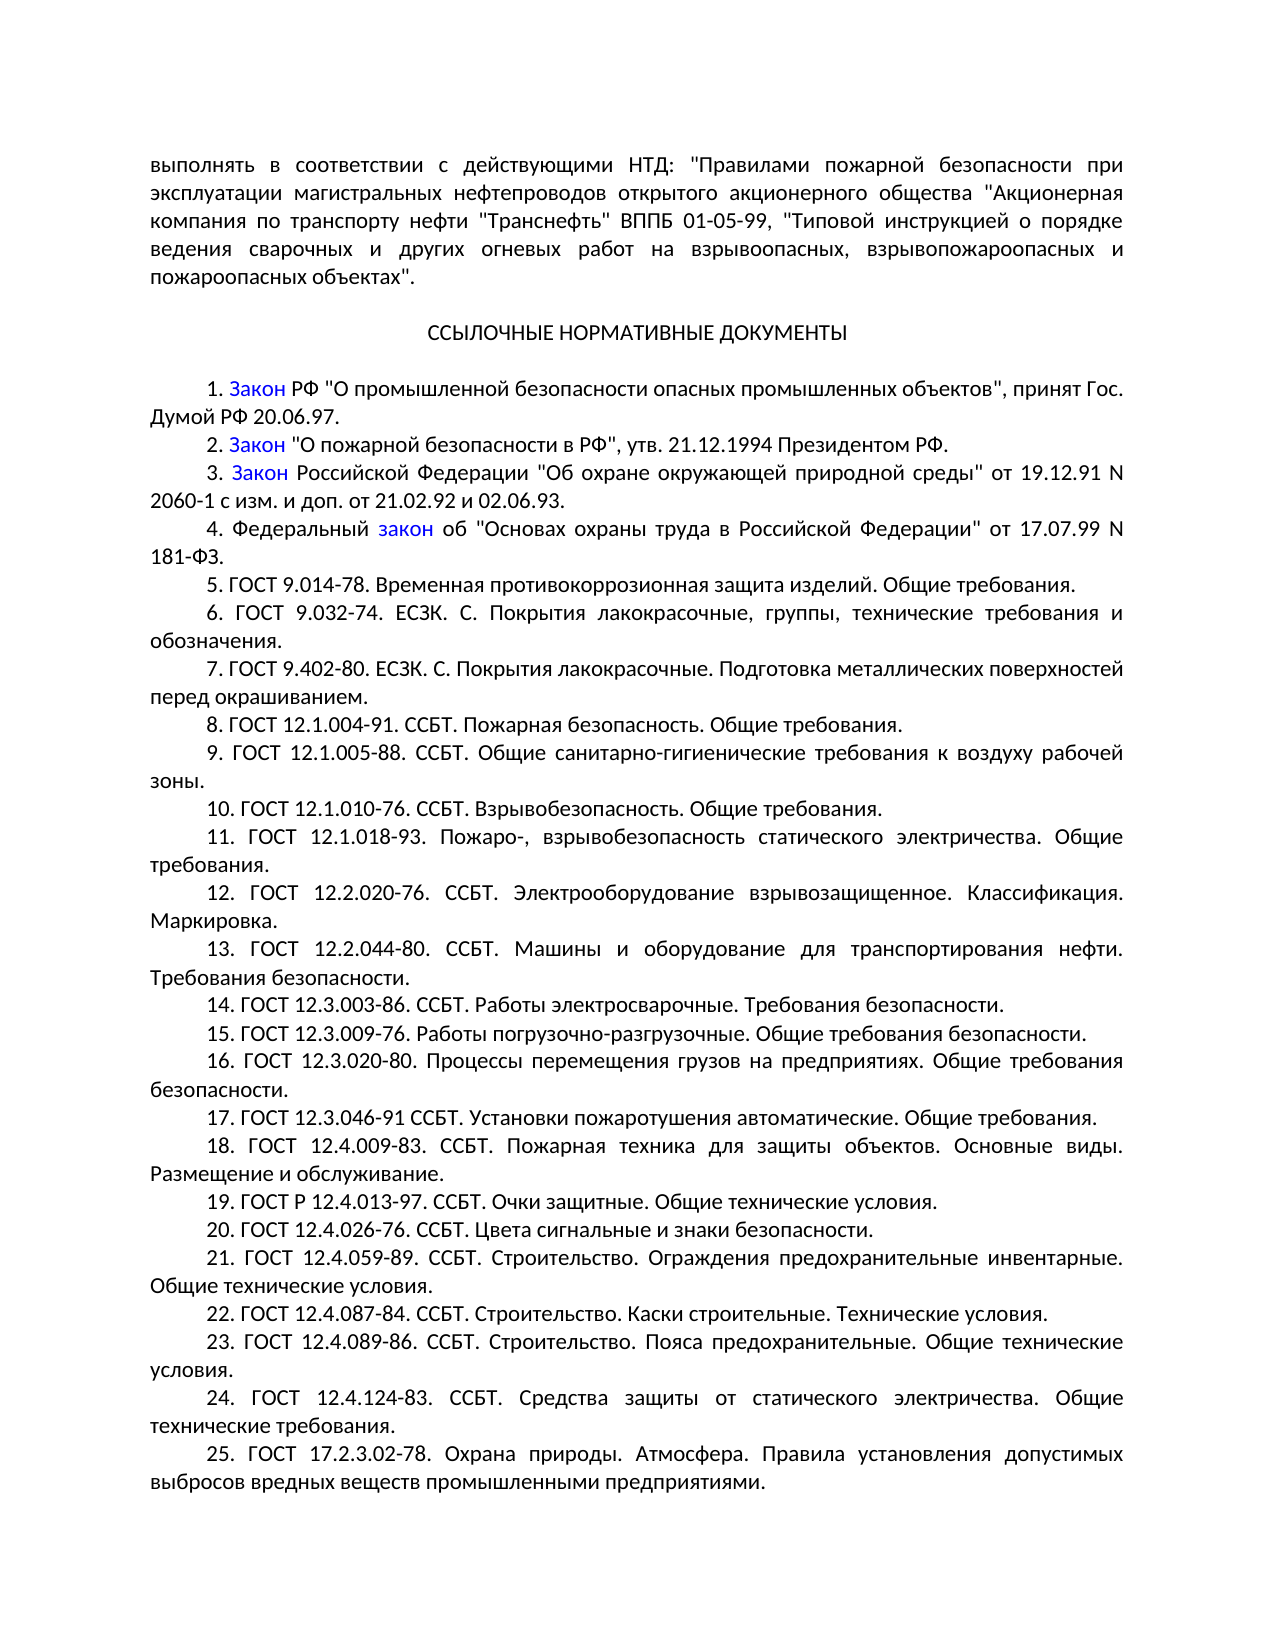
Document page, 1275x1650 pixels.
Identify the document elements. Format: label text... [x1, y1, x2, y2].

text ССЫЛОЧНЫЕ НОРМАТИВНЫЕ ДОКУМЕНТЫ [150, 318, 1125, 346]
text 16. ГОСТ 12.3.020-80. Процессы перемещения грузов на предприятиях. Общие требования безопасности. [150, 1047, 1125, 1103]
text 10. ГОСТ 12.1.010-76. ССБТ. Взрывобезопасность. Общие требования. [150, 794, 1125, 822]
text 20. ГОСТ 12.4.026-76. ССБТ. Цвета сигнальные и знаки безопасности. [150, 1215, 1125, 1243]
text 12. ГОСТ 12.2.020-76. ССБТ. Электрооборудование взрывозащищенное. Классификация. Маркировка. [150, 878, 1125, 934]
text 23. ГОСТ 12.4.089-86. ССБТ. Строительство. Пояса предохранительные. Общие технические условия. [150, 1327, 1125, 1383]
text 24. ГОСТ 12.4.124-83. ССБТ. Средства защиты от статического электричества. Общие технические требования. [150, 1383, 1125, 1439]
text 8. ГОСТ 12.1.004-91. ССБТ. Пожарная безопасность. Общие требования. [150, 710, 1125, 738]
text 22. ГОСТ 12.4.087-84. ССБТ. Строительство. Каски строительные. Технические условия. [150, 1299, 1125, 1327]
text 15. ГОСТ 12.3.009-76. Работы погрузочно-разгрузочные. Общие требования безопасности. [150, 1019, 1125, 1047]
text 18. ГОСТ 12.4.009-83. ССБТ. Пожарная техника для защиты объектов. Основные виды. Размещение и обслуживание. [150, 1131, 1125, 1187]
text 9. ГОСТ 12.1.005-88. ССБТ. Общие санитарно-гигиенические требования к воздуху рабочей зоны. [150, 738, 1125, 794]
text 11. ГОСТ 12.1.018-93. Пожаро-, взрывобезопасность статического электричества. Общие требования. [150, 822, 1125, 878]
text 3. Закон Российской Федерации "Об охране окружающей природной среды" от 19.12.91 N 2060-1 с изм. и доп. от 21.02.92 и 02.06.93. [150, 458, 1125, 514]
text 2. Закон "О пожарной безопасности в РФ", утв. 21.12.1994 Президентом РФ. [150, 430, 1125, 458]
text 6. ГОСТ 9.032-74. ЕСЗК. С. Покрытия лакокрасочные, группы, технические требования и обозначения. [150, 598, 1125, 654]
text 1. Закон РФ "О промышленной безопасности опасных промышленных объектов", принят Гос. Думой РФ 20.06.97. [150, 374, 1125, 430]
text 17. ГОСТ 12.3.046-91 ССБТ. Установки пожаротушения автоматические. Общие требования. [150, 1103, 1125, 1131]
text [150, 150, 1125, 290]
text 7. ГОСТ 9.402-80. ЕСЗК. С. Покрытия лакокрасочные. Подготовка металлических поверхностей перед окрашиванием. [150, 654, 1125, 710]
text 21. ГОСТ 12.4.059-89. ССБТ. Строительство. Ограждения предохранительные инвентарные. Общие технические условия. [150, 1243, 1125, 1299]
text 14. ГОСТ 12.3.003-86. ССБТ. Работы электросварочные. Требования безопасности. [150, 991, 1125, 1019]
text 4. Федеральный закон об "Основах охраны труда в Российской Федерации" от 17.07.99 N 181-ФЗ. [150, 514, 1125, 570]
text 19. ГОСТ Р 12.4.013-97. ССБТ. Очки защитные. Общие технические условия. [150, 1187, 1125, 1215]
text 5. ГОСТ 9.014-78. Временная противокоррозионная защита изделий. Общие требования. [150, 570, 1125, 598]
text 25. ГОСТ 17.2.3.02-78. Охрана природы. Атмосфера. Правила установления допустимых выбросов вредных веществ промышленными предприятиями. [150, 1439, 1125, 1495]
text 13. ГОСТ 12.2.044-80. ССБТ. Машины и оборудование для транспортирования нефти. Требования безопасности. [150, 934, 1125, 991]
